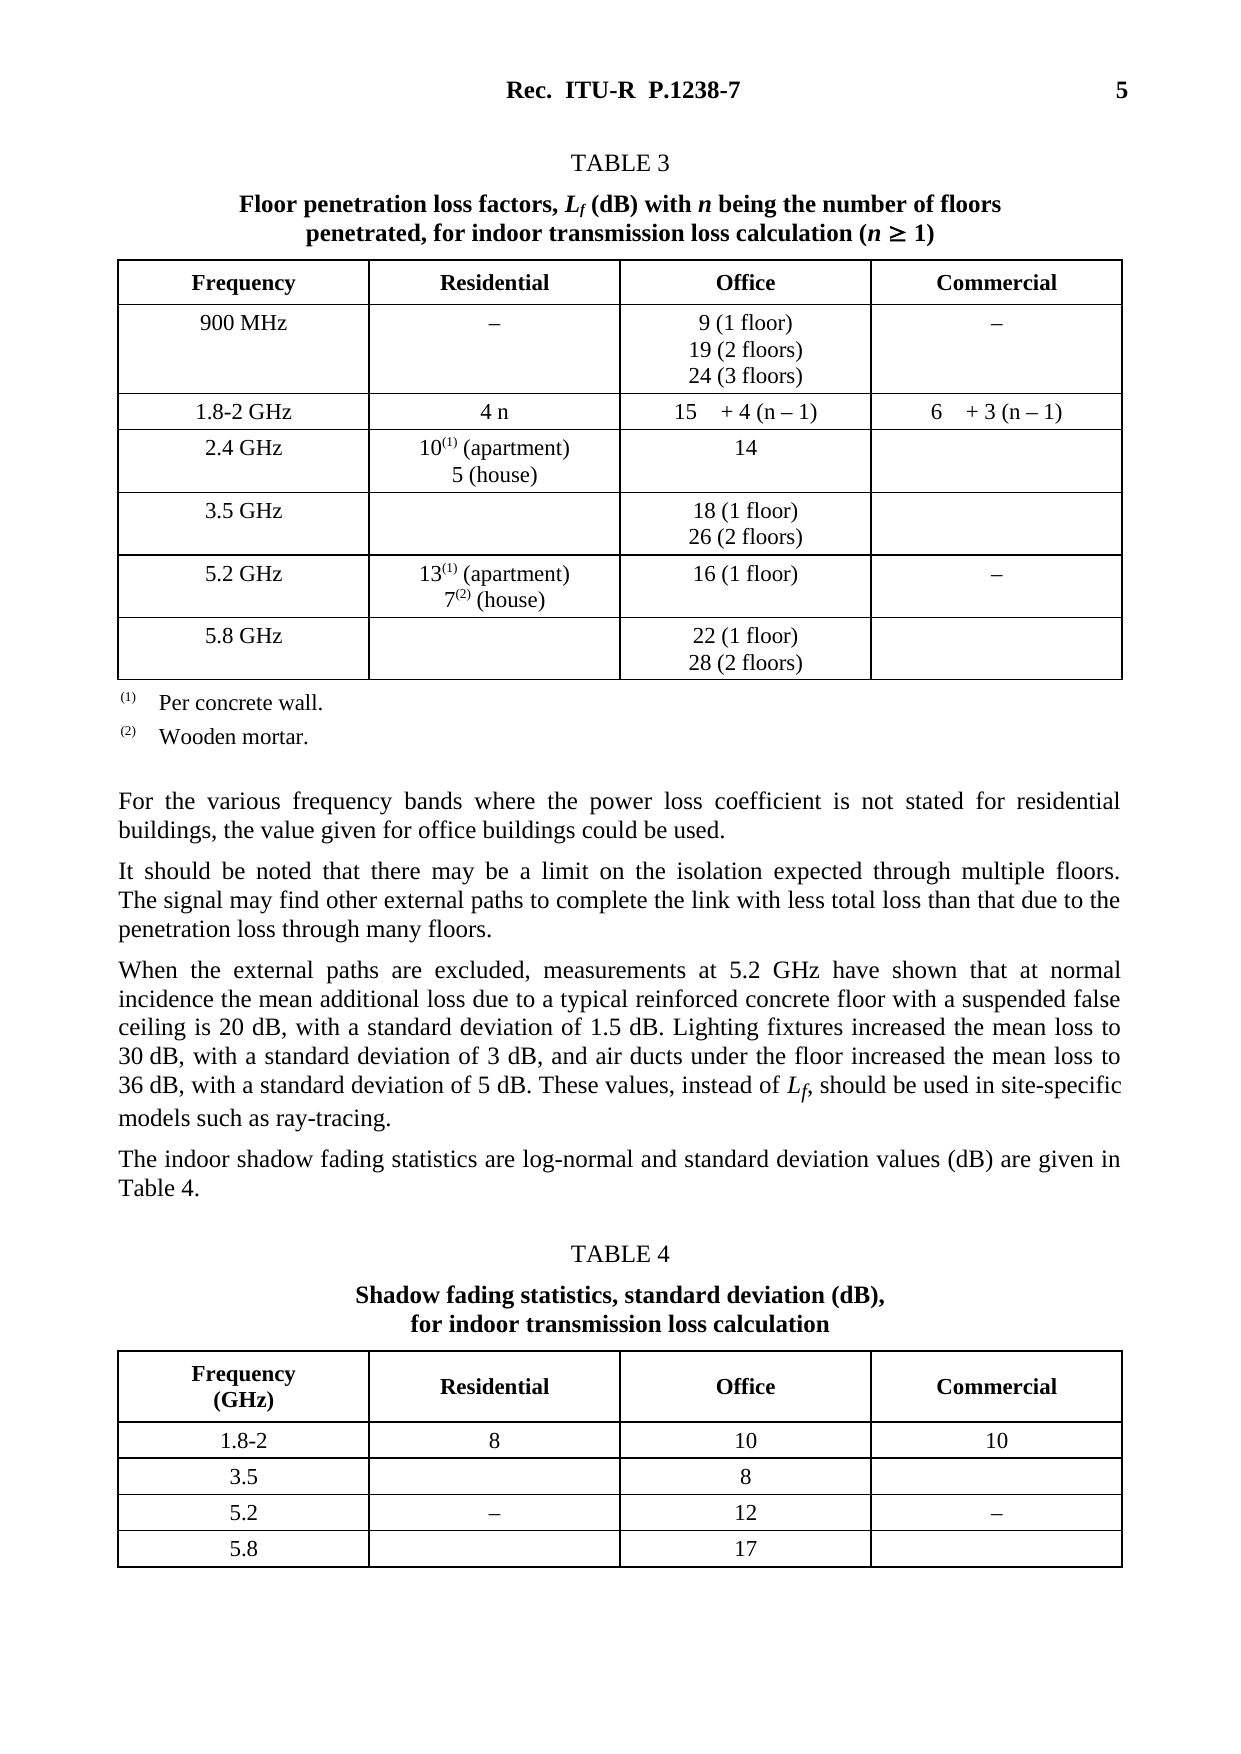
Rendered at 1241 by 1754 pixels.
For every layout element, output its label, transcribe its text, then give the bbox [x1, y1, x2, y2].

table_cell 12 [621, 1495, 870, 1530]
text TABLE 3 [118, 148, 1122, 176]
table_header Office [621, 261, 870, 303]
table_header Residential [370, 1352, 619, 1421]
text For the various frequency bands where the power loss coefficient is not stated for residential buildings, the value given for office buildings could be used. [118, 786, 1122, 844]
table_cell 4 n [370, 394, 619, 429]
table_cell 1.8-2 [119, 1423, 368, 1457]
table_cell 900 MHz [119, 305, 368, 392]
table_cell (1) Per concrete wall. (2) Wooden mortar. [118, 680, 1122, 749]
table_cell 8 [370, 1423, 619, 1457]
table_cell – [370, 1495, 619, 1530]
table_cell – [370, 305, 619, 392]
text When the external paths are excluded, measurements at 5.2 GHz have shown that at normal incidence the mean additional loss due to a typical reinforced concrete floor with a suspended false ceiling is 20 dB, with a standard deviation of 1.5 dB. Lighting fixtures increased the mean loss to 30 dB, with a standard deviation of 3 dB, and air ducts under the floor increased the mean loss to 36 dB, with a standard deviation of 5 dB. These values, instead of Lf, should be used in site-specific models such as ray-tracing. [118, 955, 1122, 1131]
text TABLE 4 [118, 1239, 1122, 1268]
table_cell 5.8 GHz [119, 618, 368, 679]
table_header Frequency (GHz) [119, 1352, 368, 1421]
table_cell 5.2 GHz [119, 556, 368, 617]
table_cell 5.8 [119, 1531, 368, 1566]
table_cell 22 (1 floor) 28 (2 floors) [621, 618, 870, 679]
table_cell 17 [621, 1531, 870, 1566]
table_cell – [872, 305, 1121, 392]
title Floor penetration loss factors, Lf (dB) with n being the number of floors penetrated, for indoor transmission loss calculation (n 1) [118, 189, 1122, 246]
text It should be noted that there may be a limit on the isolation expected through multiple floors. The signal may find other external paths to complete the link with less total loss than that due to the penetration loss through many floors. [118, 856, 1122, 942]
table_cell [872, 1531, 1121, 1566]
text The indoor shadow fading statistics are log-normal and standard deviation values (dB) are given in Table 4. [118, 1144, 1122, 1201]
table_cell [370, 1531, 619, 1566]
table_cell [370, 1459, 619, 1493]
table_cell 8 [621, 1459, 870, 1493]
table_header Residential [370, 261, 619, 303]
table_cell 3.5 GHz [119, 493, 368, 554]
table_cell 2.4 GHz [119, 430, 368, 491]
table_cell 5.2 [119, 1495, 368, 1530]
table_header Commercial [872, 1352, 1121, 1421]
table_header Office [621, 1352, 870, 1421]
table_cell [872, 493, 1121, 554]
table_cell [370, 618, 619, 679]
table_cell 14 [621, 430, 870, 491]
table_cell 15 + 4 (n – 1) [621, 394, 870, 429]
table_cell [872, 1459, 1121, 1493]
table_header Commercial [872, 261, 1121, 303]
table_cell [872, 430, 1121, 491]
table_cell 1.8-2 GHz [119, 394, 368, 429]
table_cell 9 (1 floor) 19 (2 floors) 24 (3 floors) [621, 305, 870, 392]
table_cell 10 [872, 1423, 1121, 1457]
table_cell – [872, 556, 1121, 617]
table_cell [370, 493, 619, 554]
table_cell 10 [621, 1423, 870, 1457]
table_cell 13(1) (apartment) 7(2) (house) [370, 556, 619, 617]
table_cell 6 + 3 (n – 1) [872, 394, 1121, 429]
table_cell [872, 618, 1121, 679]
table_cell 10(1) (apartment) 5 (house) [370, 430, 619, 491]
table_cell – [872, 1495, 1121, 1530]
title Shadow fading statistics, standard deviation (dB), for indoor transmission loss calculation [118, 1280, 1122, 1338]
table_cell 18 (1 floor) 26 (2 floors) [621, 493, 870, 554]
table_cell 16 (1 floor) [621, 556, 870, 617]
table_header Frequency [119, 261, 368, 303]
table_cell 3.5 [119, 1459, 368, 1493]
